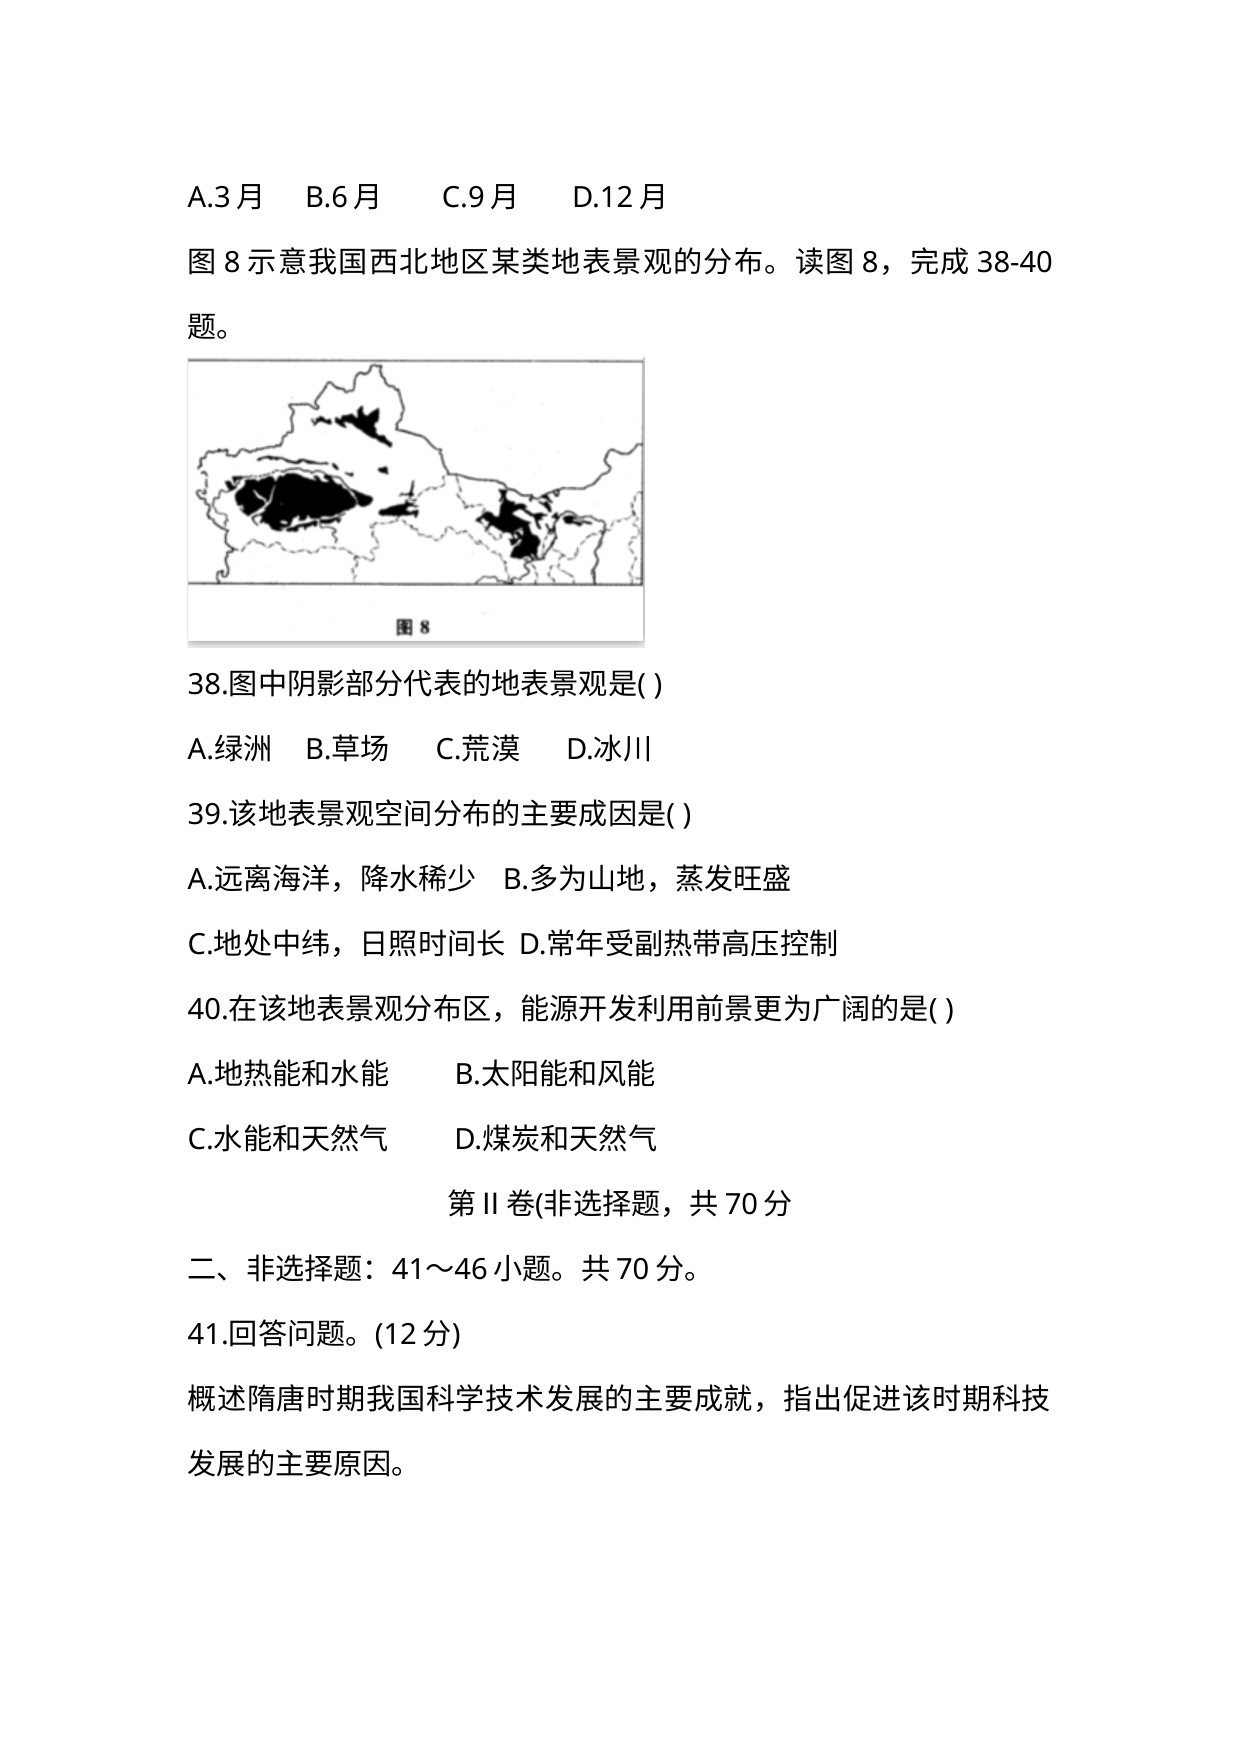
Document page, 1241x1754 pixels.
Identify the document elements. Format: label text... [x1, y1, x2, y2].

text 第Ⅱ卷(非选择题，共70分 [187, 1169, 1053, 1234]
picture [187, 357, 645, 648]
text 概述隋唐时期我国科学技术发展的主要成就，指出促进该时期科技发展的主要原因。 [187, 1364, 1053, 1494]
text 二、非选择题：41～46小题。共70分。 [187, 1234, 1053, 1299]
text 40.在该地表景观分布区，能源开发利用前景更为广阔的是( ) [187, 974, 1053, 1039]
text A.绿洲 B.草场 C.荒漠 D.冰川 [187, 714, 1053, 779]
text C.水能和天然气 D.煤炭和天然气 [187, 1104, 1053, 1169]
text 41.回答问题。(12分) [187, 1299, 1053, 1364]
text A.远离海洋，降水稀少 B.多为山地，蒸发旺盛 [187, 844, 1053, 909]
text C.地处中纬，日照时间长 D.常年受副热带高压控制 [187, 909, 1053, 974]
text 39.该地表景观空间分布的主要成因是( ) [187, 779, 1053, 844]
text A.地热能和水能 B.太阳能和风能 [187, 1039, 1053, 1104]
text A.3月 B.6月 C.9月 D.12月 [187, 162, 1053, 227]
text 图8示意我国西北地区某类地表景观的分布。读图8，完成38-40题。 [187, 227, 1053, 357]
text 38.图中阴影部分代表的地表景观是( ) [187, 649, 1053, 714]
